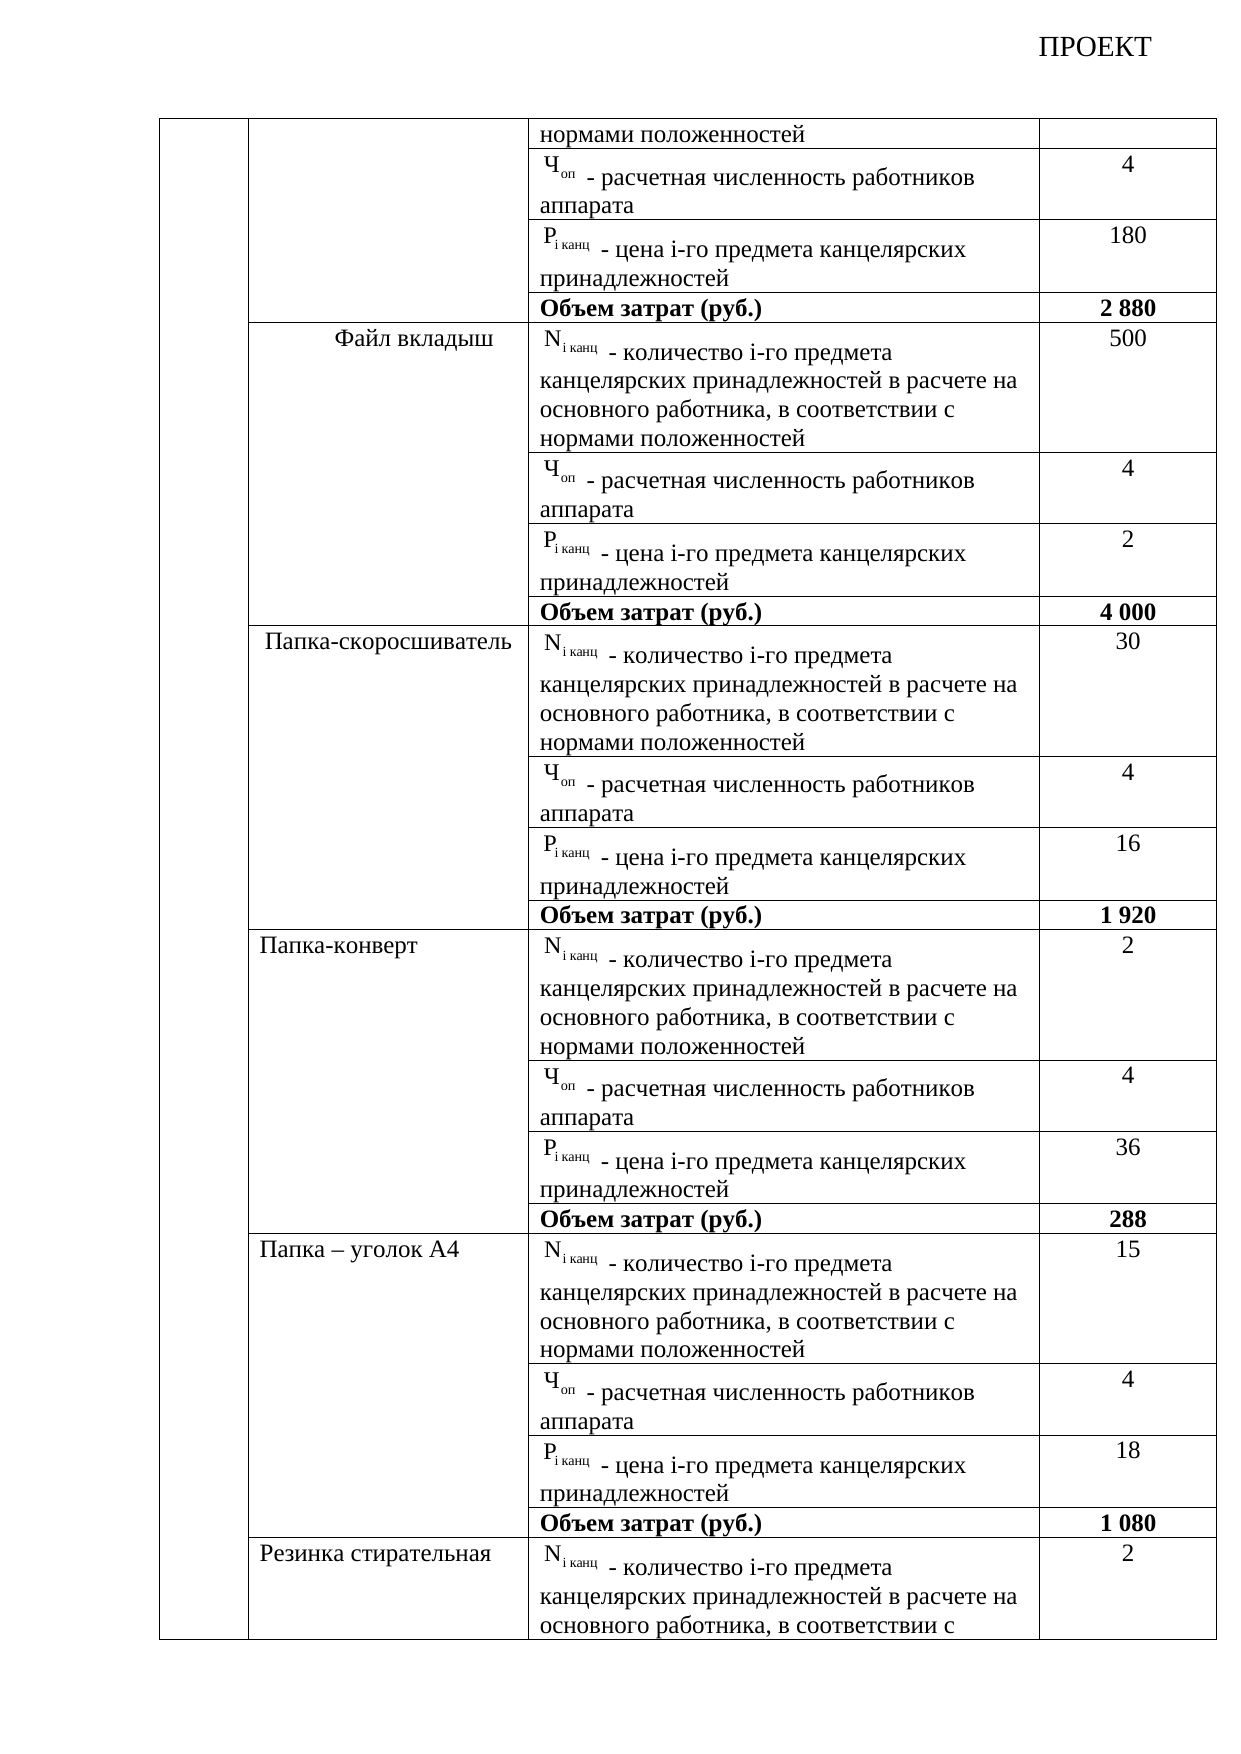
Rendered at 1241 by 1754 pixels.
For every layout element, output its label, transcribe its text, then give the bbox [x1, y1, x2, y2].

table_cell 1 080 [1040, 1508, 1216, 1537]
table_cell - цена i-го предмета канцелярских принадлежностей [529, 524, 1039, 596]
table_cell - количество i-го предмета канцелярских принадлежностей в расчете на основного работника, в соответствии с нормами положенностей [529, 930, 1039, 1059]
table_cell Папка-конверт [249, 930, 528, 1233]
table_cell Объем затрат (руб.) [529, 901, 1039, 929]
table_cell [249, 1538, 528, 1638]
table_cell 4 [1040, 1061, 1216, 1131]
table_cell Папка-скоросшиватель [249, 626, 528, 929]
table_cell Папка – уголок А4 [249, 1234, 528, 1537]
table_cell 18 [1040, 1436, 1216, 1507]
table_cell 16 [1040, 828, 1216, 899]
table_cell - расчетная численность работников аппарата [529, 149, 1039, 219]
table_cell 4 [1040, 119, 1216, 148]
table_cell - количество i-го предмета канцелярских принадлежностей в расчете на основного работника, в соответствии с нормами положенностей [529, 1234, 1039, 1363]
table_cell - количество i-го предмета канцелярских принадлежностей в расчете на основного работника, в соответствии с нормами положенностей [529, 626, 1039, 756]
table_cell 4 [1040, 453, 1216, 523]
table_cell 15 [1040, 1234, 1216, 1363]
table_cell 4 [1040, 149, 1216, 219]
table_cell - расчетная численность работников аппарата [529, 1364, 1039, 1434]
table_cell Объем затрат (руб.) [529, 1204, 1039, 1233]
table_cell Файл вкладыш [249, 323, 528, 625]
table_cell 4 [1040, 757, 1216, 827]
table_cell - расчетная численность работников аппарата [529, 453, 1039, 523]
table_cell 4 000 [1040, 597, 1216, 625]
table_cell - количество i-го предмета канцелярских принадлежностей в расчете на основного работника, в соответствии с нормами положенностей [529, 323, 1039, 452]
table_cell - цена i-го предмета канцелярских принадлежностей [529, 828, 1039, 899]
table_cell Объем затрат (руб.) [529, 597, 1039, 625]
table_cell 36 [1040, 1132, 1216, 1203]
table_cell - цена i-го предмета канцелярских принадлежностей [529, 220, 1039, 292]
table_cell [529, 1538, 1039, 1638]
table_cell 1 920 [1040, 901, 1216, 929]
table_cell 2 [1040, 930, 1216, 1059]
table_cell Объем затрат (руб.) [529, 1508, 1039, 1537]
table_cell 2 [1040, 524, 1216, 596]
table_cell 2 [1040, 1538, 1216, 1638]
table_cell 500 [1040, 323, 1216, 452]
table_cell 4 [1040, 1364, 1216, 1434]
table_cell 2 880 [1040, 293, 1216, 322]
table_cell 30 [1040, 626, 1216, 756]
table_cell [529, 119, 1039, 148]
table_cell - цена i-го предмета канцелярских принадлежностей [529, 1132, 1039, 1203]
table_cell - цена i-го предмета канцелярских принадлежностей [529, 1436, 1039, 1507]
table_cell 288 [1040, 1204, 1216, 1233]
table_cell 180 [1040, 220, 1216, 292]
table_cell - расчетная численность работников аппарата [529, 1061, 1039, 1131]
table_cell Объем затрат (руб.) [529, 293, 1039, 322]
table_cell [249, 119, 528, 322]
table_cell - расчетная численность работников аппарата [529, 757, 1039, 827]
